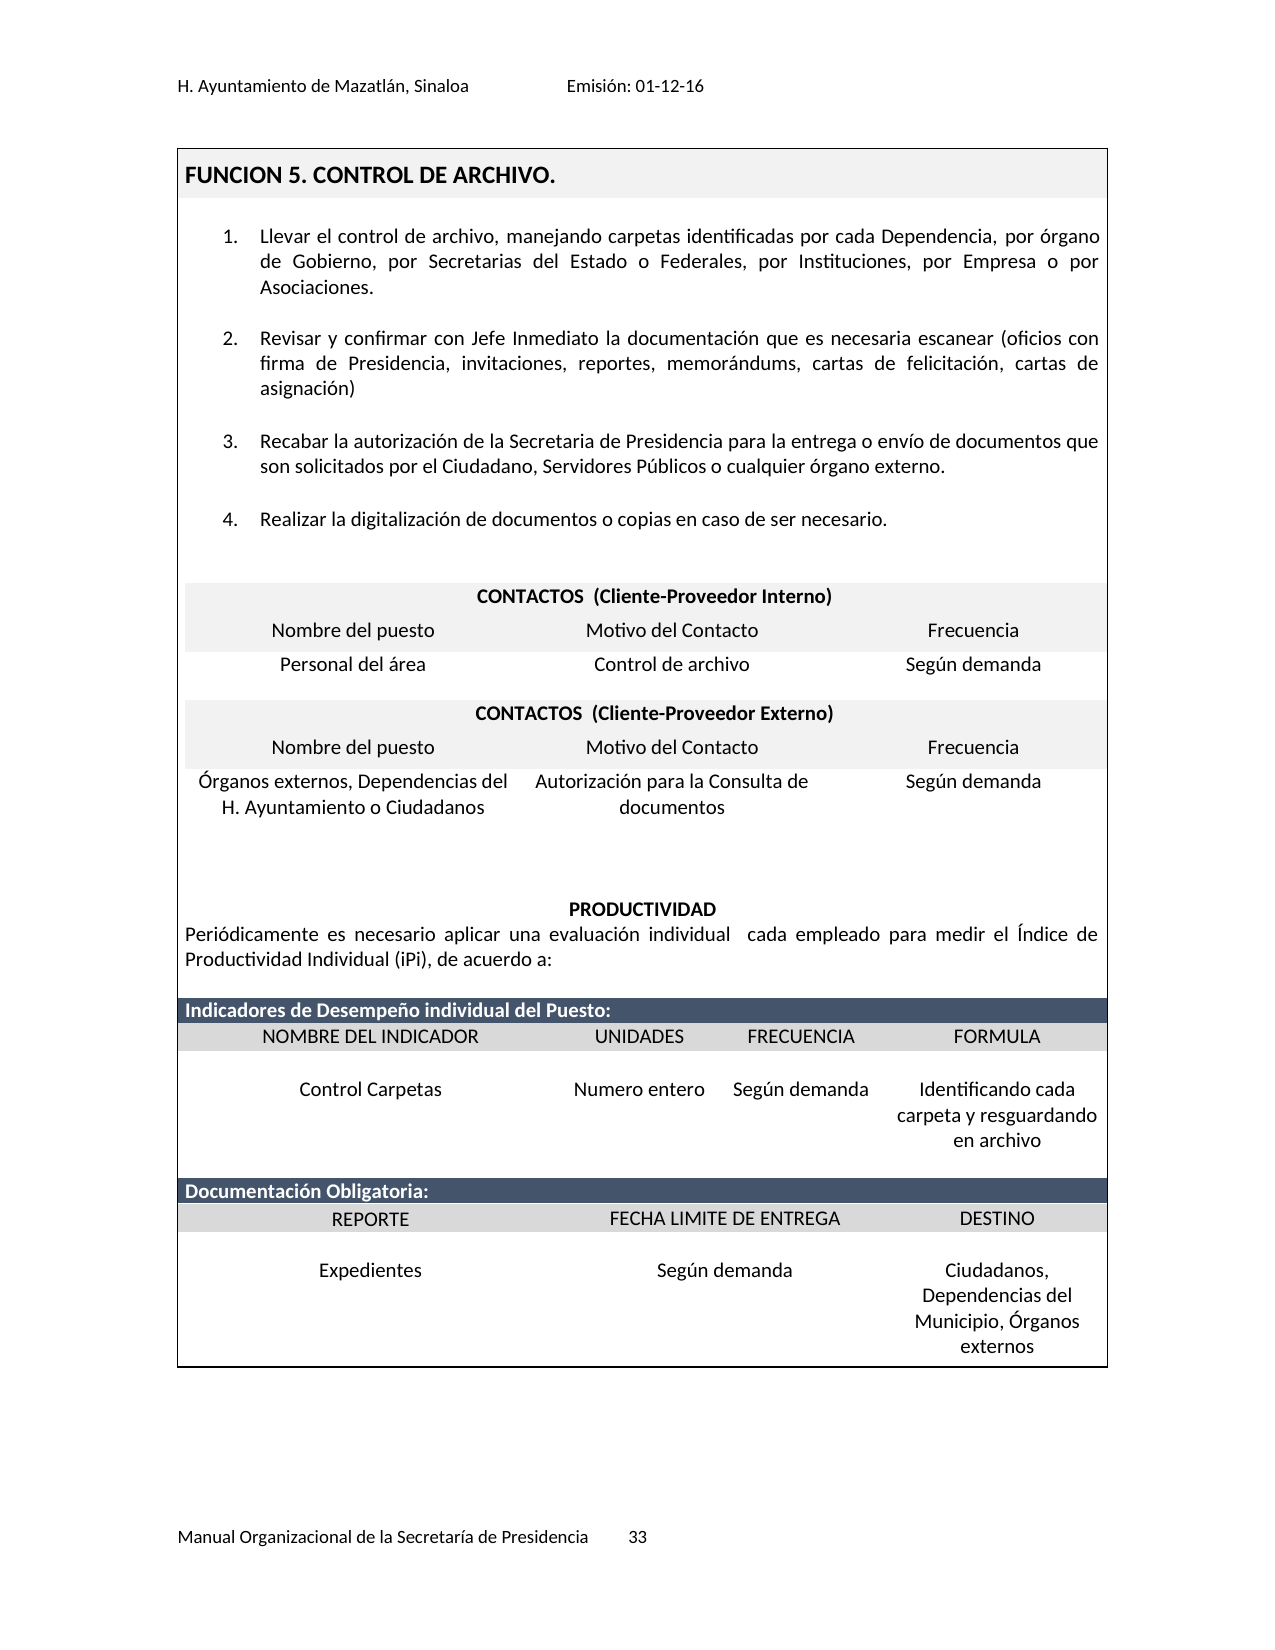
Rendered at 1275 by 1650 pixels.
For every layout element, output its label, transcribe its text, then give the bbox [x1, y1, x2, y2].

table_cell Periódicamente es necesario aplicar una evaluación individual cada empleado para medir el Índice de Productividad Individual (iPi), de acuerdo a: [178, 921, 1107, 997]
table_cell Según demanda [563, 1232, 887, 1366]
table_cell Documentación Obligatoria: [178, 1178, 1107, 1203]
table_header FUNCION 5. CONTROL DE ARCHIVO. [178, 149, 1107, 198]
table_cell NOMBRE DEL INDICADOR [178, 1023, 563, 1051]
table_cell Numero entero [563, 1051, 715, 1178]
table_cell Ciudadanos, Dependencias del Municipio, Órganos externos [887, 1232, 1107, 1366]
table_cell Indicadores de Desempeño individual del Puesto: [178, 998, 1107, 1023]
table_cell DESTINO [887, 1204, 1107, 1232]
table_cell Control Carpetas [178, 1051, 563, 1178]
table_cell FRECUENCIA [715, 1023, 887, 1051]
table_cell Llevar el control de archivo, manejando carpetas identificadas por cada Dependencia, por órgano de Gobierno, por Secretarias del Estado o Federales, por Instituciones, por Empresa o por Asociaciones. Revisar y confirmar con Jefe Inmediato la documentación que es necesaria escanear (oficios con firma de Presidencia, invitaciones, reportes, memorándums, cartas de felicitación, cartas de asignación) Recabar la autorización de la Secretaria de Presidencia para la entrega o envío de documentos que son solicitados por el Ciudadano, Servidores Públicos o cualquier órgano externo. Realizar la digitalización de documentos o copias en caso de ser necesario. PRODUCTIVIDAD [178, 198, 1107, 921]
table_cell REPORTE [178, 1204, 563, 1232]
table_cell FORMULA [887, 1023, 1107, 1051]
table_cell FECHA LIMITE DE ENTREGA [563, 1204, 887, 1232]
table_cell Identificando cada carpeta y resguardando en archivo [887, 1051, 1107, 1178]
table_cell Según demanda [715, 1051, 887, 1178]
table_cell UNIDADES [563, 1023, 715, 1051]
table_cell Expedientes [178, 1232, 563, 1366]
